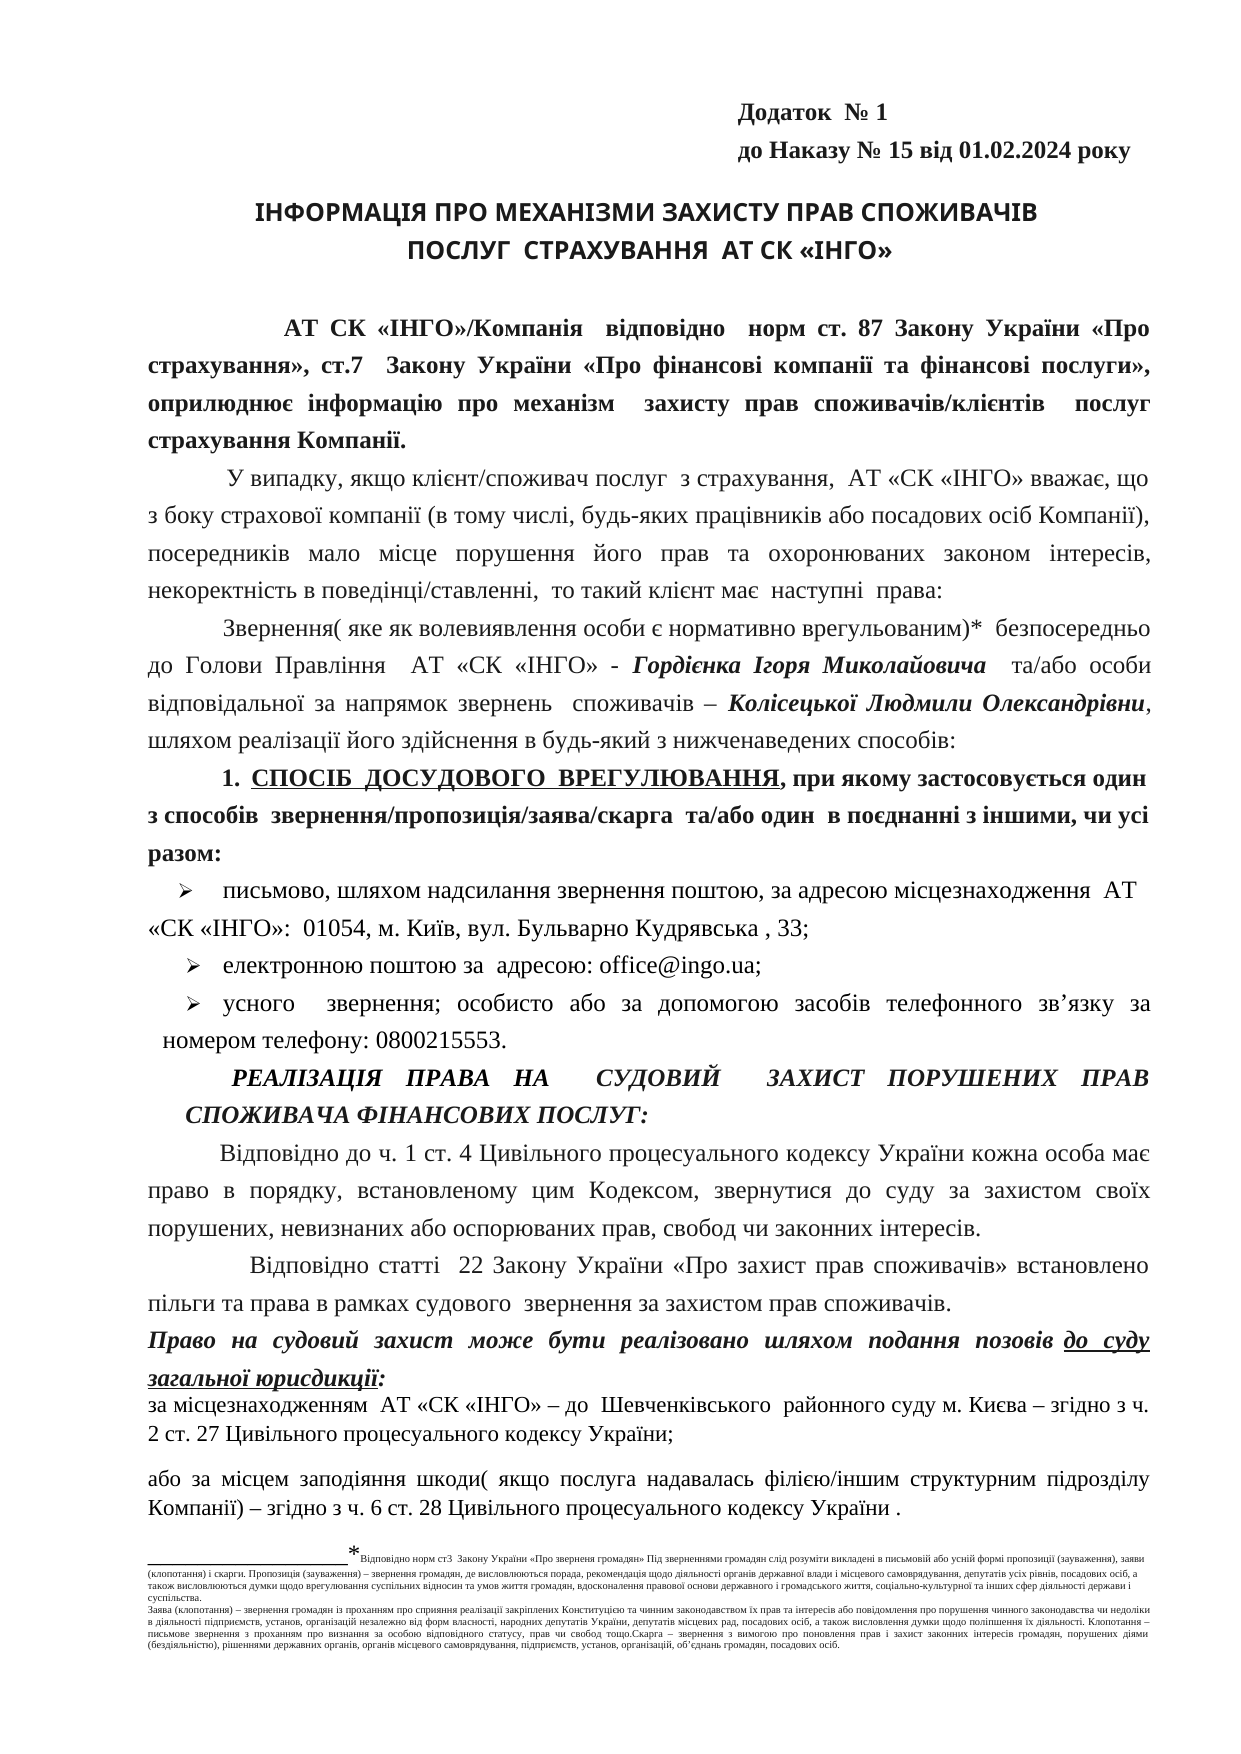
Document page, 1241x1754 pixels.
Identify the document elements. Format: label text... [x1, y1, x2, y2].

text РЕАЛІЗАЦІЯ ПРАВА НА СУДОВИЙ ЗАХИСТ ПОРУШЕНИХ ПРАВ СПОЖИВАЧА ФІНАНСОВИХ ПОСЛУГ: [185, 1054, 1152, 1129]
list електронною поштою за адресою: office@ingo.ua; [185, 942, 1152, 979]
text Відповідно до ч. 1 ст. 4 Цивільного процесуального кодексу України кожна особа має право в порядку, встановленому цим Кодексом, звернутися до суду за захистом своїх порушених, невизнаних або оспорюваних прав, свобод чи законних інтересів. [148, 1129, 1152, 1242]
text Право на судовий захист може бути реалізовано шляхом подання позовів до суду загальної юрисдикції: [148, 1317, 1152, 1392]
text ІНФОРМАЦІЯ ПРО МЕХАНІЗМИ ЗАХИСТУ ПРАВ СПОЖИВАЧІВ [148, 192, 1152, 229]
text Заява (клопотання) – звернення громадян із проханням про сприяння реалізації закріплених Конституцією та чинним законодавством їх прав та інтересів або повідомлення про порушення чинного законодавства чи недоліки в діяльності підприємств, установ, організацій незалежно від форм власності, народних депутатів України, депутатів місцевих рад, посадових осіб, а також висловлення думки щодо поліпшення їх діяльності. Клопотання – письмове звернення з проханням про визнання за особою відповідного статусу, прав чи свобод тощо.Скарга – звернення з вимогою про поновлення прав і захист законних інтересів громадян, порушених діями (бездіяльністю), рішеннями державних органів, органів місцевого самоврядування, підприємств, установ, організацій, об’єднань громадян, посадових осіб. [148, 1603, 1152, 1651]
text або за місцем заподіяння шкоди( якщо послуга надавалась філією/іншим структурним підрозділу Компанії) – згідно з ч. 6 ст. 28 Цивільного процесуального кодексу України . [148, 1465, 1152, 1520]
text У випадку, якщо клієнт/споживач послуг з страхування, АТ «СК «ІНГО» вважає, що з боку страхової компанії (в тому числі, будь-яких працівників або посадових осіб Компанії), посередників мало місце порушення його прав та охоронюваних законом інтересів, некоректність в поведінці/ставленні, то такий клієнт має наступні права: [148, 454, 1152, 604]
list СПОСІБ ДОСУДОВОГО ВРЕГУЛЮВАННЯ, при якому застосовується один з способів звернення/пропозиція/заява/скарга та/або один в поєднанні з іншими, чи усі разом: [148, 754, 1152, 867]
text за місцезнаходженням АТ «СК «ІНГО» – до Шевченківського районного суду м. Києва – згідно з ч. 2 ст. 27 Цивільного процесуального кодексу України; [148, 1392, 1152, 1446]
text ________________*Відповідно норм ст3 Закону України «Про зверненя громадян» Під зверненнями громадян слід розуміти викладені в письмовій або усній формі пропозиції (зауваження), заяви (клопотання) і скарги. Пропозиція (зауваження) – звернення громадян, де висловлюються порада, рекомендація щодо діяльності органів державної влади і місцевого самоврядування, депутатів усіх рівнів, посадових осіб, а також висловлюються думки щодо врегулювання суспільних відносин та умов життя громадян, вдосконалення правової основи державного і громадського життя, соціально-культурної та інших сфер діяльності держави і суспільства. [148, 1539, 1152, 1603]
text АТ СК «ІНГО»/Компанія відповідно норм ст. 87 Закону України «Про страхування», ст.7 Закону України «Про фінансові компанії та фінансові послуги», оприлюднює інформацію про механізм захисту прав споживачів/клієнтів послуг страхування Компанії. [148, 304, 1152, 454]
text Додаток № 1 [664, 88, 1152, 126]
text до Наказу № 15 від 01.02.2024 року [664, 126, 1152, 163]
list письмово, шляхом надсилання звернення поштою, за адресою місцезнаходження АТ «СК «ІНГО»: 01054, м. Київ, вул. Бульварно Кудрявська , 33; [148, 867, 1152, 942]
text Відповідно статті 22 Закону України «Про захист прав споживачів» встановлено пільги та права в рамках судового звернення за захистом прав споживачів. [148, 1242, 1152, 1317]
text ПОСЛУГ СТРАХУВАННЯ АТ СК «ІНГО» [148, 229, 1152, 267]
list усного звернення; особисто або за допомогою засобів телефонного зв’язку за номером телефону: 0800215553. [162, 979, 1152, 1054]
text Звернення( яке як волевиявлення особи є нормативно врегульованим)* безпосередньо до Голови Правління АТ «СК «ІНГО» - Гордієнка Ігоря Миколайовича та/або особи відповідальної за напрямок звернень споживачів – Колісецької Людмили Олександрівни, шляхом реалізації його здійснення в будь-який з нижченаведених способів: [148, 604, 1152, 754]
